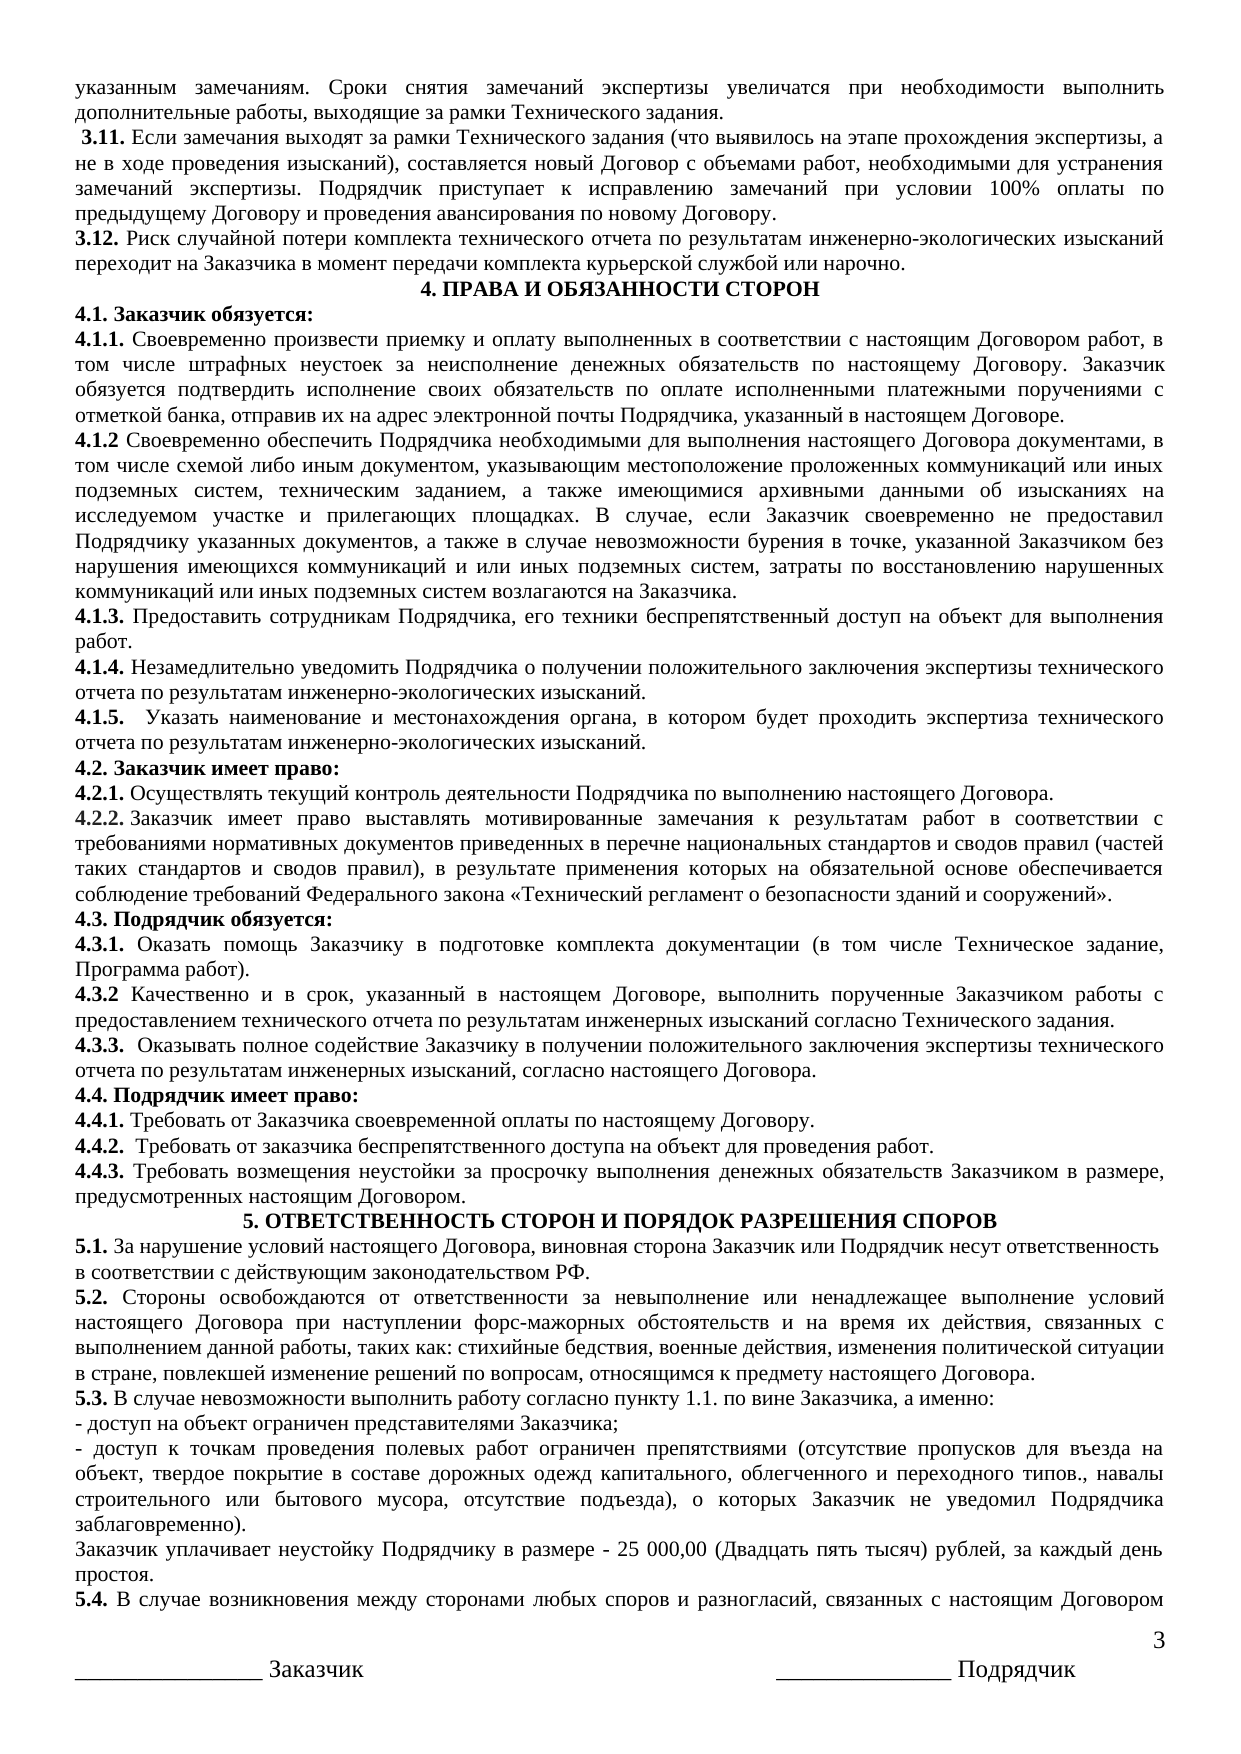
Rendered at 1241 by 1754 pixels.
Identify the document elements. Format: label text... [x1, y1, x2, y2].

text 4.1.5. Указать наименование и местонахождения органа, в котором будет проходить экспертиза технического отчета по результатам инженерно-экологических изысканий. [75, 704, 1165, 754]
text 4.3.3. Оказывать полное содействие Заказчику в получении положительного заключения экспертизы технического отчета по результатам инженерных изысканий, согласно настоящего Договора. [75, 1032, 1165, 1082]
text 5.1. За нарушение условий настоящего Договора, виновная сторона Заказчик или Подрядчик несут ответственность в соответствии с действующим законодательством РФ. [75, 1233, 1165, 1284]
text 4.4.1. Требовать от Заказчика своевременной оплаты по настоящему Договору. [75, 1107, 1165, 1133]
text 4.4.3. Требовать возмещения неустойки за просрочку выполнения денежных обязательств Заказчиком в размере, предусмотренных настоящим Договором. [75, 1158, 1165, 1208]
text 3.12. Риск случайной потери комплекта технического отчета по результатам инженерно-экологических изысканий переходит на Заказчика в момент передачи комплекта курьерской службой или нарочно. [75, 225, 1165, 276]
text 4.4. Подрядчик имеет право: [75, 1082, 1165, 1107]
text 5.3. В случае невозможности выполнить работу согласно пункту 1.1. по вине Заказчика, а именно: [75, 1385, 1165, 1410]
text 4.3.1. Оказать помощь Заказчику в подготовке комплекта документации (в том числе Техническое задание, Программа работ). [75, 931, 1165, 981]
text - доступ к точкам проведения полевых работ ограничен препятствиями (отсутствие пропусков для въезда на объект, твердое покрытие в составе дорожных одежд капитального, облегченного и переходного типов., навалы строительного или бытового мусора, отсутствие подъезда), о которых Заказчик не уведомил Подрядчика заблаговременно). [75, 1435, 1165, 1536]
text 5.2. Стороны освобождаются от ответственности за невыполнение или ненадлежащее выполнение условий настоящего Договора при наступлении форс-мажорных обстоятельств и на время их действия, связанных с выполнением данной работы, таких как: стихийные бедствия, военные действия, изменения политической ситуации в стране, повлекшей изменение решений по вопросам, относящимся к предмету настоящего Договора. [75, 1284, 1165, 1385]
text 4.1.4. Незамедлительно уведомить Подрядчика о получении положительного заключения экспертизы технического отчета по результатам инженерно-экологических изысканий. [75, 654, 1165, 704]
text 4.4.2. Требовать от заказчика беспрепятственного доступа на объект для проведения работ. [75, 1133, 1165, 1158]
text 3.11. Если замечания выходят за рамки Технического задания (что выявилось на этапе прохождения экспертизы, а не в ходе проведения изысканий), составляется новый Договор с объемами работ, необходимыми для устранения замечаний экспертизы. Подрядчик приступает к исправлению замечаний при условии 100% оплаты по предыдущему Договору и проведения авансирования по новому Договору. [75, 124, 1165, 225]
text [75, 74, 1165, 124]
text 4.3. Подрядчик обязуется: [75, 906, 1165, 931]
text 4.2.2. Заказчик имеет право выставлять мотивированные замечания к результатам работ в соответствии с требованиями нормативных документов приведенных в перечне национальных стандартов и сводов правил (частей таких стандартов и сводов правил), в результате применения которых на обязательной основе обеспечивается соблюдение требований Федерального закона «Технический регламент о безопасности зданий и сооружений». [75, 805, 1165, 906]
text 4. ПРАВА И ОБЯЗАННОСТИ СТОРОН [75, 276, 1165, 301]
text 4.1.1. Своевременно произвести приемку и оплату выполненных в соответствии с настоящим Договором работ, в том числе штрафных неустоек за неисполнение денежных обязательств по настоящему Договору. Заказчик обязуется подтвердить исполнение своих обязательств по оплате исполненными платежными поручениями с отметкой банка, отправив их на адрес электронной почты Подрядчика, указанный в настоящем Договоре. [75, 326, 1165, 427]
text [75, 1536, 1165, 1612]
text 4.2. Заказчик имеет право: [75, 754, 1165, 780]
text 4.1. Заказчик обязуется: [75, 301, 1165, 326]
text 4.1.2 Своевременно обеспечить Подрядчика необходимыми для выполнения настоящего Договора документами, в том числе схемой либо иным документом, указывающим местоположение проложенных коммуникаций или иных подземных систем, техническим заданием, а также имеющимися архивными данными об изысканиях на исследуемом участке и прилегающих площадках. В случае, если Заказчик своевременно не предоставил Подрядчику указанных документов, а также в случае невозможности бурения в точке, указанной Заказчиком без нарушения имеющихся коммуникаций и или иных подземных систем, затраты по восстановлению нарушенных коммуникаций или иных подземных систем возлагаются на Заказчика. [75, 427, 1165, 603]
text 4.2.1. Осуществлять текущий контроль деятельности Подрядчика по выполнению настоящего Договора. [75, 780, 1165, 805]
text - доступ на объект ограничен представителями Заказчика; [75, 1410, 1165, 1435]
text 4.1.3. Предоставить сотрудникам Подрядчика, его техники беспрепятственный доступ на объект для выполнения работ. [75, 603, 1165, 654]
text 4.3.2 Качественно и в срок, указанный в настоящем Договоре, выполнить порученные Заказчиком работы с предоставлением технического отчета по результатам инженерных изысканий согласно Технического задания. [75, 981, 1165, 1032]
text 5. ОТВЕТСТВЕННОСТЬ СТОРОН И ПОРЯДОК РАЗРЕШЕНИЯ СПОРОВ [75, 1208, 1165, 1233]
